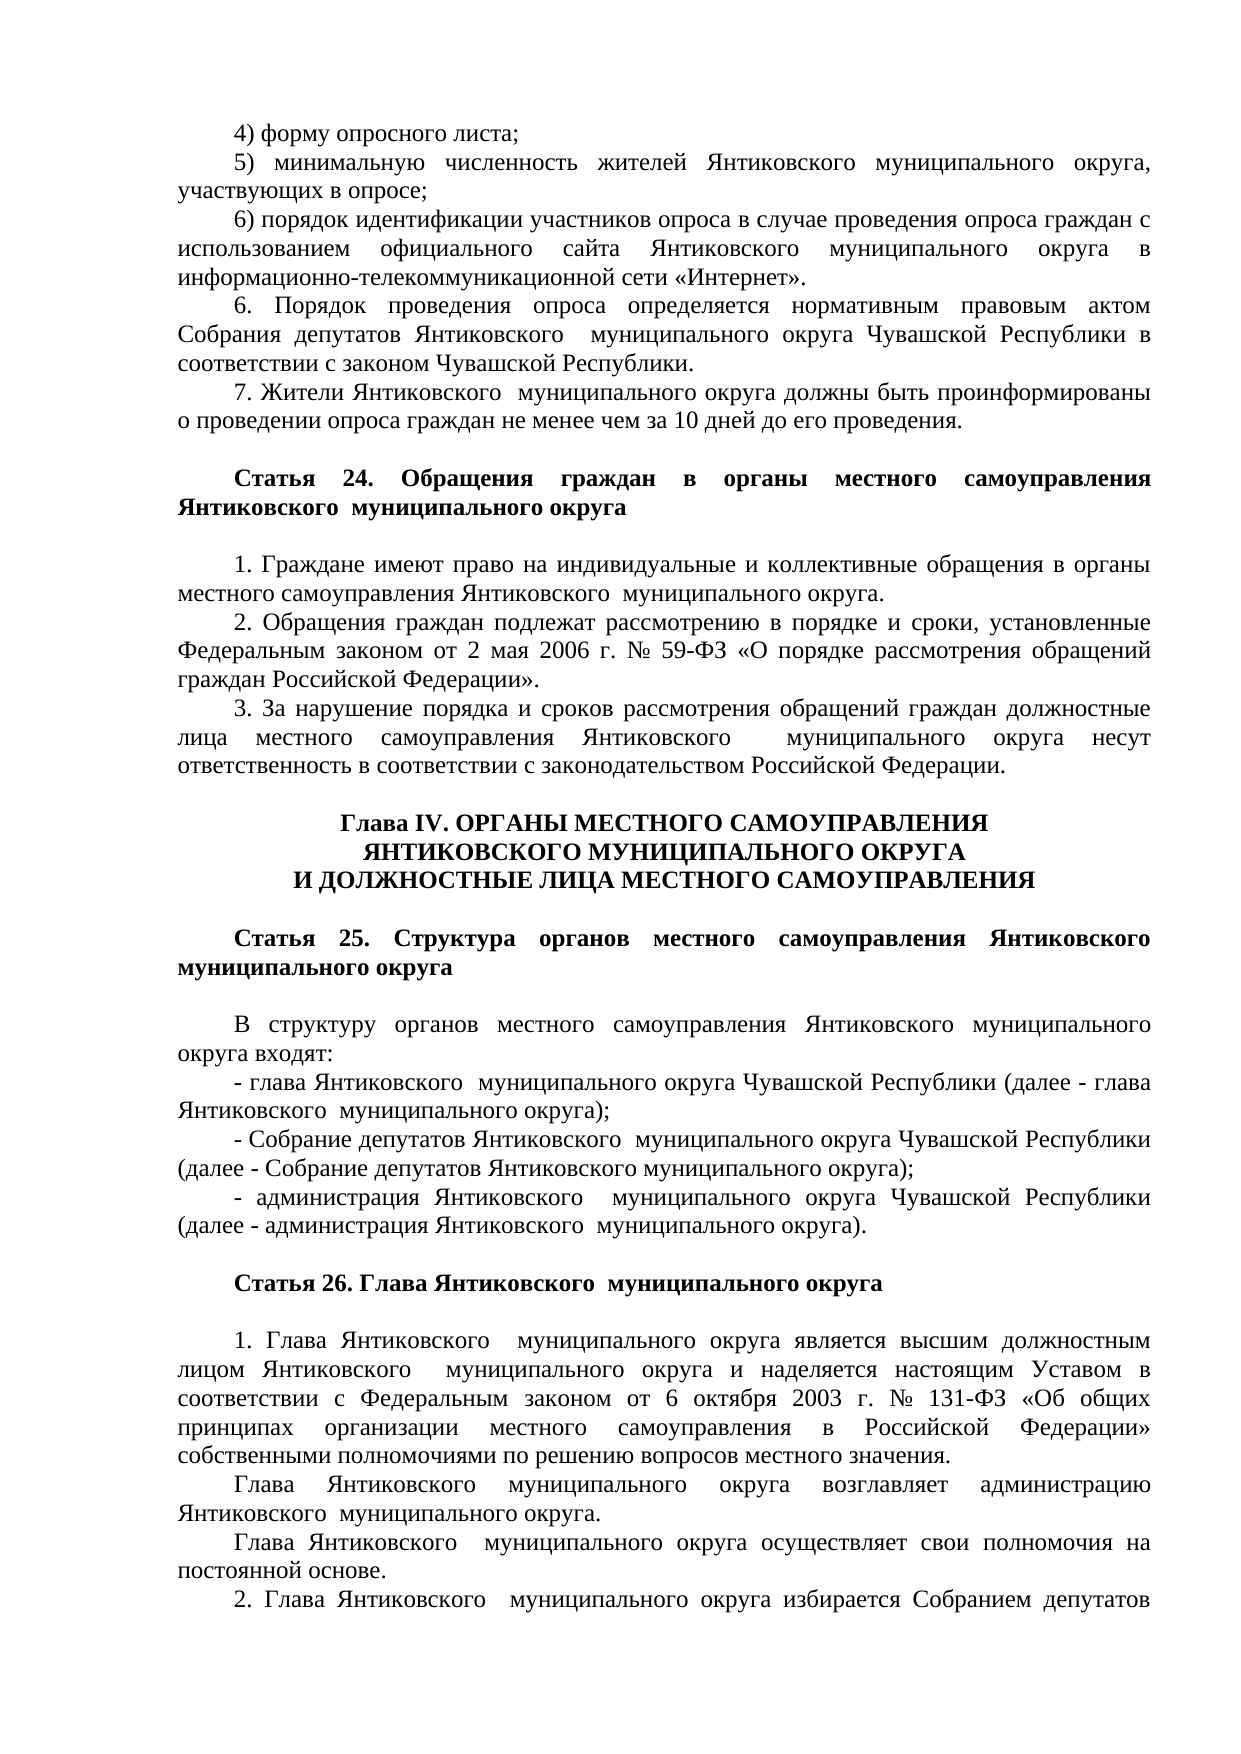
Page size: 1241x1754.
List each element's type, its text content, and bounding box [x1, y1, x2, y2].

text 7. Жители Янтиковского муниципального округа должны быть проинформированы о проведении опроса граждан не менее чем за 10 дней до его проведения. [177, 377, 1152, 434]
title Статья 26. Глава Янтиковского муниципального округа [177, 1268, 1152, 1297]
title Глава IV. ОРГАНЫ МЕСТНОГО САМОУПРАВЛЕНИЯ [177, 808, 1152, 837]
title ЯНТИКОВСКОГО МУНИЦИПАЛЬНОГО ОКРУГА [177, 837, 1152, 866]
text 1. Глава Янтиковского муниципального округа является высшим должностным лицом Янтиковского муниципального округа и наделяется настоящим Уставом в соответствии с Федеральным законом от 6 октября 2003 г. № 131-ФЗ «Об общих принципах организации местного самоуправления в Российской Федерации» собственными полномочиями по решению вопросов местного значения. [177, 1326, 1152, 1469]
title И ДОЛЖНОСТНЫЕ ЛИЦА МЕСТНОГО САМОУПРАВЛЕНИЯ [177, 866, 1152, 894]
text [177, 1584, 1152, 1613]
text Глава Янтиковского муниципального округа осуществляет свои полномочия на постоянной основе. [177, 1527, 1152, 1584]
text 1. Граждане имеют право на индивидуальные и коллективные обращения в органы местного самоуправления Янтиковского муниципального округа. [177, 549, 1152, 607]
text 4) форму опросного листа; [177, 118, 1152, 147]
title Статья 25. Структура органов местного самоуправления Янтиковского муниципального округа [177, 923, 1152, 981]
text 6. Порядок проведения опроса определяется нормативным правовым актом Собрания депутатов Янтиковского муниципального округа Чувашской Республики в соответствии с законом Чувашской Республики. [177, 291, 1152, 377]
text В структуру органов местного самоуправления Янтиковского муниципального округа входят: [177, 1009, 1152, 1067]
text - администрация Янтиковского муниципального округа Чувашской Республики (далее - администрация Янтиковского муниципального округа). [177, 1182, 1152, 1239]
text 6) порядок идентификации участников опроса в случае проведения опроса граждан с использованием официального сайта Янтиковского муниципального округа в информационно-телекоммуникационной сети «Интернет». [177, 204, 1152, 291]
text Глава Янтиковского муниципального округа возглавляет администрацию Янтиковского муниципального округа. [177, 1469, 1152, 1527]
text 3. За нарушение порядка и сроков рассмотрения обращений граждан должностные лица местного самоуправления Янтиковского муниципального округа несут ответственность в соответствии с законодательством Российской Федерации. [177, 693, 1152, 779]
text - глава Янтиковского муниципального округа Чувашской Республики (далее - глава Янтиковского муниципального округа); [177, 1067, 1152, 1124]
title Статья 24. Обращения граждан в органы местного самоуправления Янтиковского муниципального округа [177, 463, 1152, 521]
text 2. Обращения граждан подлежат рассмотрению в порядке и сроки, установленные Федеральным законом от 2 мая 2006 г. № 59-ФЗ «О порядке рассмотрения обращений граждан Российской Федерации». [177, 607, 1152, 693]
text - Собрание депутатов Янтиковского муниципального округа Чувашской Республики (далее - Собрание депутатов Янтиковского муниципального округа); [177, 1124, 1152, 1182]
text 5) минимальную численность жителей Янтиковского муниципального округа, участвующих в опросе; [177, 147, 1152, 204]
